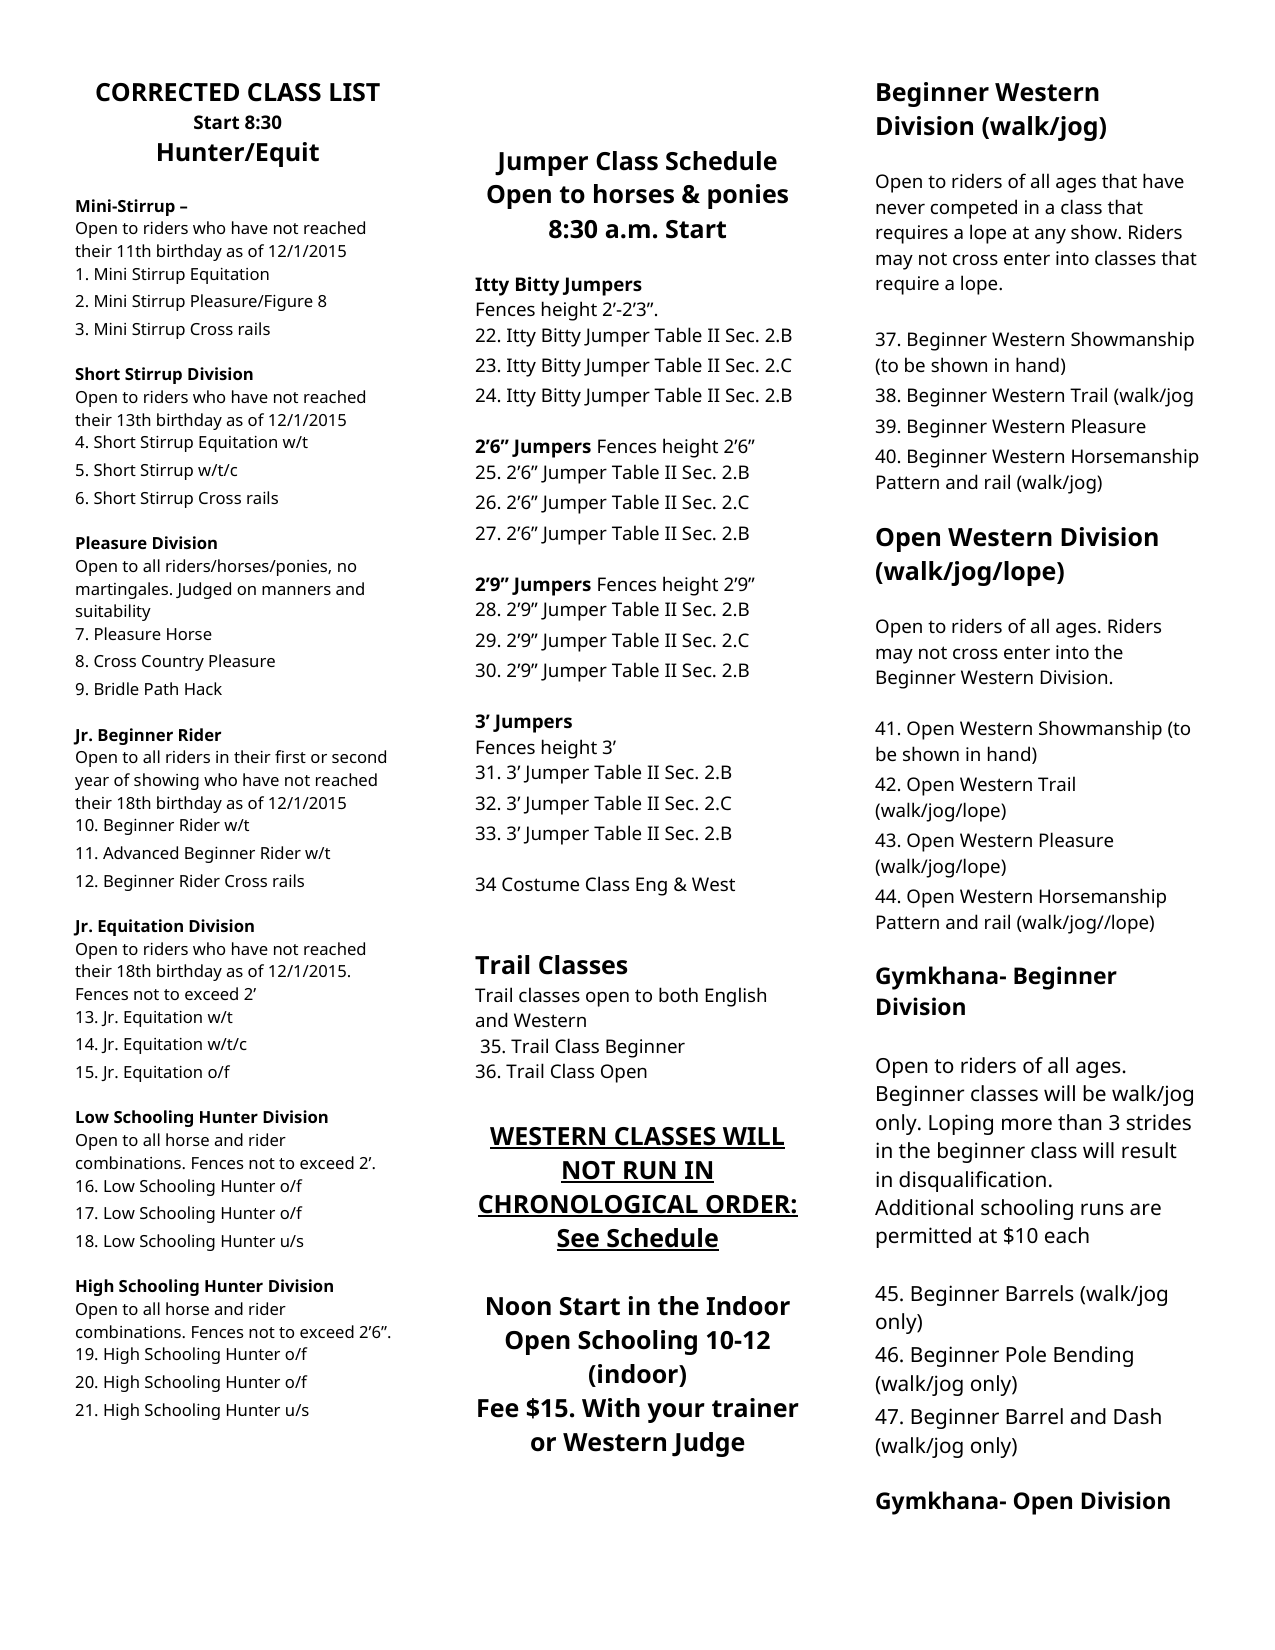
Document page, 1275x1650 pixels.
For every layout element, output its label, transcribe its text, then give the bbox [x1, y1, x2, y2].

text 37. Beginner Western Showmanship (to be shown in hand) [875, 327, 1200, 378]
text 11. Advanced Beginner Rider w/t [75, 842, 400, 864]
text 28. 2’9” Jumper Table II Sec. 2.B [475, 597, 800, 622]
text 18. Low Schooling Hunter u/s [75, 1229, 400, 1252]
text 22. Itty Bitty Jumper Table II Sec. 2.B [475, 322, 800, 347]
text Gymkhana- Open Division [875, 1485, 1200, 1516]
text Open to riders who have not reached their 11th birthday as of 12/1/2015 [75, 217, 400, 262]
text 30. 2’9” Jumper Table II Sec. 2.B [475, 657, 800, 683]
text Pleasure Division [75, 532, 400, 554]
text 45. Beginner Barrels (walk/jog only) [875, 1279, 1200, 1336]
text 42. Open Western Trail (walk/jog/lope) [875, 772, 1200, 823]
text Jumper Class Schedule [475, 143, 800, 177]
text Itty Bitty Jumpers [475, 271, 800, 296]
text CORRECTED CLASS LIST Start 8:30 [75, 75, 400, 134]
text Open to all riders in their first or second year of showing who have not reached their 18th birthday as of 12/1/2015 [75, 746, 400, 814]
text 1. Mini Stirrup Equitation [75, 262, 400, 285]
text Gymkhana- Beginner Division [875, 960, 1200, 1023]
text 10. Beginner Rider w/t [75, 814, 400, 837]
text Short Stirrup Division [75, 363, 400, 386]
text 46. Beginner Pole Bending (walk/jog only) [875, 1341, 1200, 1397]
text High Schooling Hunter Division [75, 1275, 400, 1297]
text 3’ Jumpers [475, 708, 800, 734]
text Open Schooling 10-12 (indoor) [475, 1323, 800, 1391]
text 9. Bridle Path Hack [75, 678, 400, 700]
text Open Western Division (walk/jog/lope) [875, 520, 1200, 588]
text 43. Open Western Pleasure (walk/jog/lope) [875, 828, 1200, 879]
text 20. High Schooling Hunter o/f [75, 1371, 400, 1393]
text 3. Mini Stirrup Cross rails [75, 317, 400, 340]
text 2. Mini Stirrup Pleasure/Figure 8 [75, 290, 400, 313]
text Open to all riders/horses/ponies, no martingales. Judged on manners and suitability [75, 554, 400, 622]
text 15. Jr. Equitation o/f [75, 1061, 400, 1083]
text 44. Open Western Horsemanship Pattern and rail (walk/jog//lope) [875, 883, 1200, 934]
text Open to riders of all ages. Riders may not cross enter into the Beginner Western Division. [875, 614, 1200, 690]
text WESTERN CLASSES WILL NOT RUN IN CHRONOLOGICAL ORDER: See Schedule [475, 1118, 800, 1254]
text Open to riders who have not reached their 13th birthday as of 12/1/2015 [75, 386, 400, 431]
text 14. Jr. Equitation w/t/c [75, 1033, 400, 1056]
text 39. Beginner Western Pleasure [875, 413, 1200, 438]
text Open to all horse and rider combinations. Fences not to exceed 2’6”. [75, 1297, 400, 1343]
text 32. 3’ Jumper Table II Sec. 2.C [475, 790, 800, 816]
text Low Schooling Hunter Division [75, 1106, 400, 1129]
text Beginner Western Division (walk/jog) [875, 75, 1200, 143]
text 12. Beginner Rider Cross rails [75, 869, 400, 892]
text 5. Short Stirrup w/t/c [75, 459, 400, 481]
text 33. 3’ Jumper Table II Sec. 2.B [475, 820, 800, 846]
text Noon Start in the Indoor [475, 1288, 800, 1323]
text 25. 2’6” Jumper Table II Sec. 2.B [475, 459, 800, 485]
text 24. Itty Bitty Jumper Table II Sec. 2.B [475, 383, 800, 408]
text Additional schooling runs are permitted at $10 each [875, 1193, 1200, 1250]
text Fences height 3’ [475, 734, 800, 759]
text 23. Itty Bitty Jumper Table II Sec. 2.C [475, 352, 800, 378]
text 38. Beginner Western Trail (walk/jog [875, 383, 1200, 408]
text Fee $15. With your trainer or Western Judge [475, 1391, 800, 1459]
text Fences height 2’-2’3”. [475, 296, 800, 322]
text 13. Jr. Equitation w/t [75, 1005, 400, 1028]
text 8. Cross Country Pleasure [75, 650, 400, 673]
text 4. Short Stirrup Equitation w/t [75, 431, 400, 454]
text 41. Open Western Showmanship (to be shown in hand) [875, 716, 1200, 767]
text 6. Short Stirrup Cross rails [75, 486, 400, 509]
text 26. 2’6” Jumper Table II Sec. 2.C [475, 490, 800, 515]
text 2’9” Jumpers Fences height 2’9” [475, 571, 800, 597]
text 27. 2’6” Jumper Table II Sec. 2.B [475, 520, 800, 546]
text Open to riders of all ages. Beginner classes will be walk/jog only. Loping more than 3 strides in the beginner class will result in disqualification. [875, 1051, 1200, 1193]
text Open to riders of all ages that have never competed in a class that requires a lope at any show. Riders may not cross enter into classes that require a lope. [875, 169, 1200, 296]
text 7. Pleasure Horse [75, 622, 400, 645]
text Jr. Equitation Division [75, 914, 400, 937]
text Mini-Stirrup – [75, 194, 400, 217]
text 35. Trail Class Beginner [475, 1033, 800, 1059]
text Open to riders who have not reached their 18th birthday as of 12/1/2015. Fences not to exceed 2’ [75, 937, 400, 1005]
text 17. Low Schooling Hunter o/f [75, 1202, 400, 1224]
text 36. Trail Class Open [475, 1059, 800, 1084]
text 29. 2’9” Jumper Table II Sec. 2.C [475, 627, 800, 653]
text 40. Beginner Western Horsemanship Pattern and rail (walk/jog) [875, 443, 1200, 494]
text 19. High Schooling Hunter o/f [75, 1343, 400, 1366]
text 47. Beginner Barrel and Dash (walk/jog only) [875, 1402, 1200, 1459]
text 8:30 a.m. Start [475, 211, 800, 245]
text Hunter/Equit [75, 134, 400, 169]
text 21. High Schooling Hunter u/s [75, 1398, 400, 1421]
text 16. Low Schooling Hunter o/f [75, 1174, 400, 1197]
text Jr. Beginner Rider [75, 723, 400, 746]
text 2’6” Jumpers Fences height 2’6” [475, 434, 800, 459]
text Open to all horse and rider combinations. Fences not to exceed 2’. [75, 1129, 400, 1174]
text Open to horses & ponies [475, 177, 800, 211]
text 34 Costume Class Eng & West [475, 871, 800, 897]
text 31. 3’ Jumper Table II Sec. 2.B [475, 759, 800, 785]
text Trail classes open to both English and Western [475, 982, 800, 1033]
text Trail Classes [475, 948, 800, 982]
